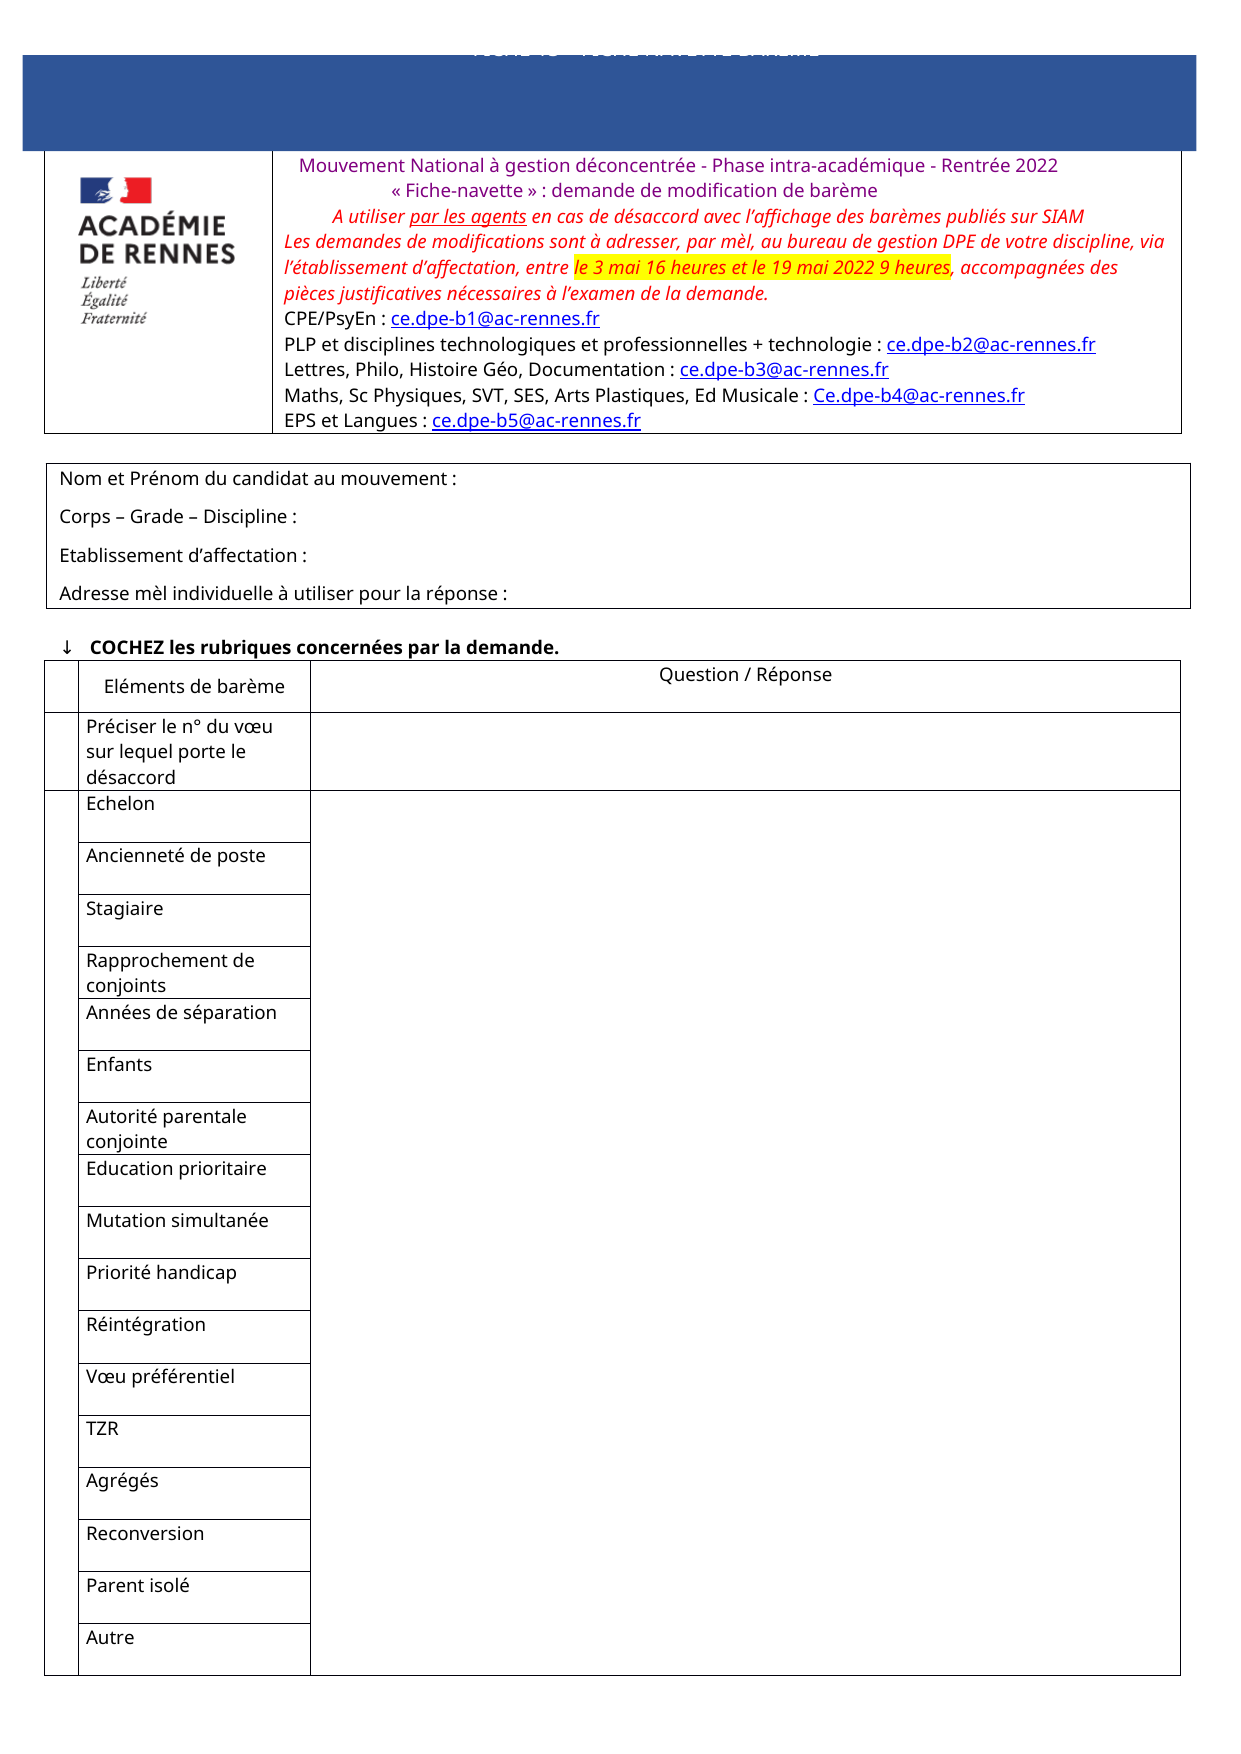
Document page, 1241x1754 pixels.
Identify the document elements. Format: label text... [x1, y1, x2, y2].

text Adresse mèl individuelle à utiliser pour la réponse : [47, 577, 1190, 608]
table_cell [45, 713, 78, 789]
table_header Question / Réponse [311, 661, 1180, 712]
table_header [45, 661, 78, 712]
table_cell Parent isolé [79, 1572, 310, 1623]
table_cell Vœu préférentiel [79, 1364, 310, 1414]
table_cell Priorité handicap [79, 1259, 310, 1310]
table_cell [311, 713, 1180, 789]
table_cell Agrégés [79, 1468, 310, 1519]
table_cell TZR [79, 1416, 310, 1467]
table_header Eléments de barème [79, 661, 310, 712]
table_cell [45, 791, 78, 1675]
table_cell Education prioritaire [79, 1155, 310, 1206]
table_cell Enfants [79, 1051, 310, 1102]
table_header Mouvement National à gestion déconcentrée - Phase intra-académique - Rentrée 2022 « Fiche-navette » : demande de modification de barème A utiliser par les agents en cas de désaccord avec l’affichage des barèmes publiés sur SIAM Les demandes de modifications sont à adresser, par mèl, au bureau de gestion DPE de votre discipline, via l’établissement d’affectation, entre le 3 mai 16 heures et le 19 mai 2022 9 heures, accompagnées des pièces justificatives nécessaires à l’examen de la demande. CPE/PsyEn : ce.dpe-b1@ac-rennes.fr PLP et disciplines technologiques et professionnelles + technologie : ce.dpe-b2@ac-rennes.fr Lettres, Philo, Histoire Géo, Documentation : ce.dpe-b3@ac-rennes.fr Maths, Sc Physiques, SVT, SES, Arts Plastiques, Ed Musicale : Ce.dpe-b4@ac-rennes.fr EPS et Langues : ce.dpe-b5@ac-rennes.fr [273, 152, 1181, 433]
table_cell Ancienneté de poste [79, 843, 310, 894]
table_cell Autre [79, 1624, 310, 1675]
picture [55, 152, 262, 350]
table_cell Autorité parentale conjointe [79, 1103, 310, 1154]
text Nom et Prénom du candidat au mouvement : [47, 464, 1190, 491]
table_cell Mutation simultanée [79, 1207, 310, 1258]
table_cell Stagiaire [79, 895, 310, 946]
table_cell Années de séparation [79, 999, 310, 1050]
table_cell Echelon [79, 791, 310, 842]
table_cell Reconversion [79, 1520, 310, 1571]
table_header [45, 152, 272, 433]
text ↓ COCHEZ les rubriques concernées par la demande. [59, 634, 1182, 660]
text Corps – Grade – Discipline : [47, 501, 1190, 529]
table_cell [311, 791, 1180, 1675]
text Etablissement d’affectation : [47, 539, 1190, 567]
table_cell Rapprochement de conjoints [79, 947, 310, 998]
table_cell Réintégration [79, 1311, 310, 1362]
table_cell Préciser le n° du vœu sur lequel porte le désaccord [79, 713, 310, 789]
